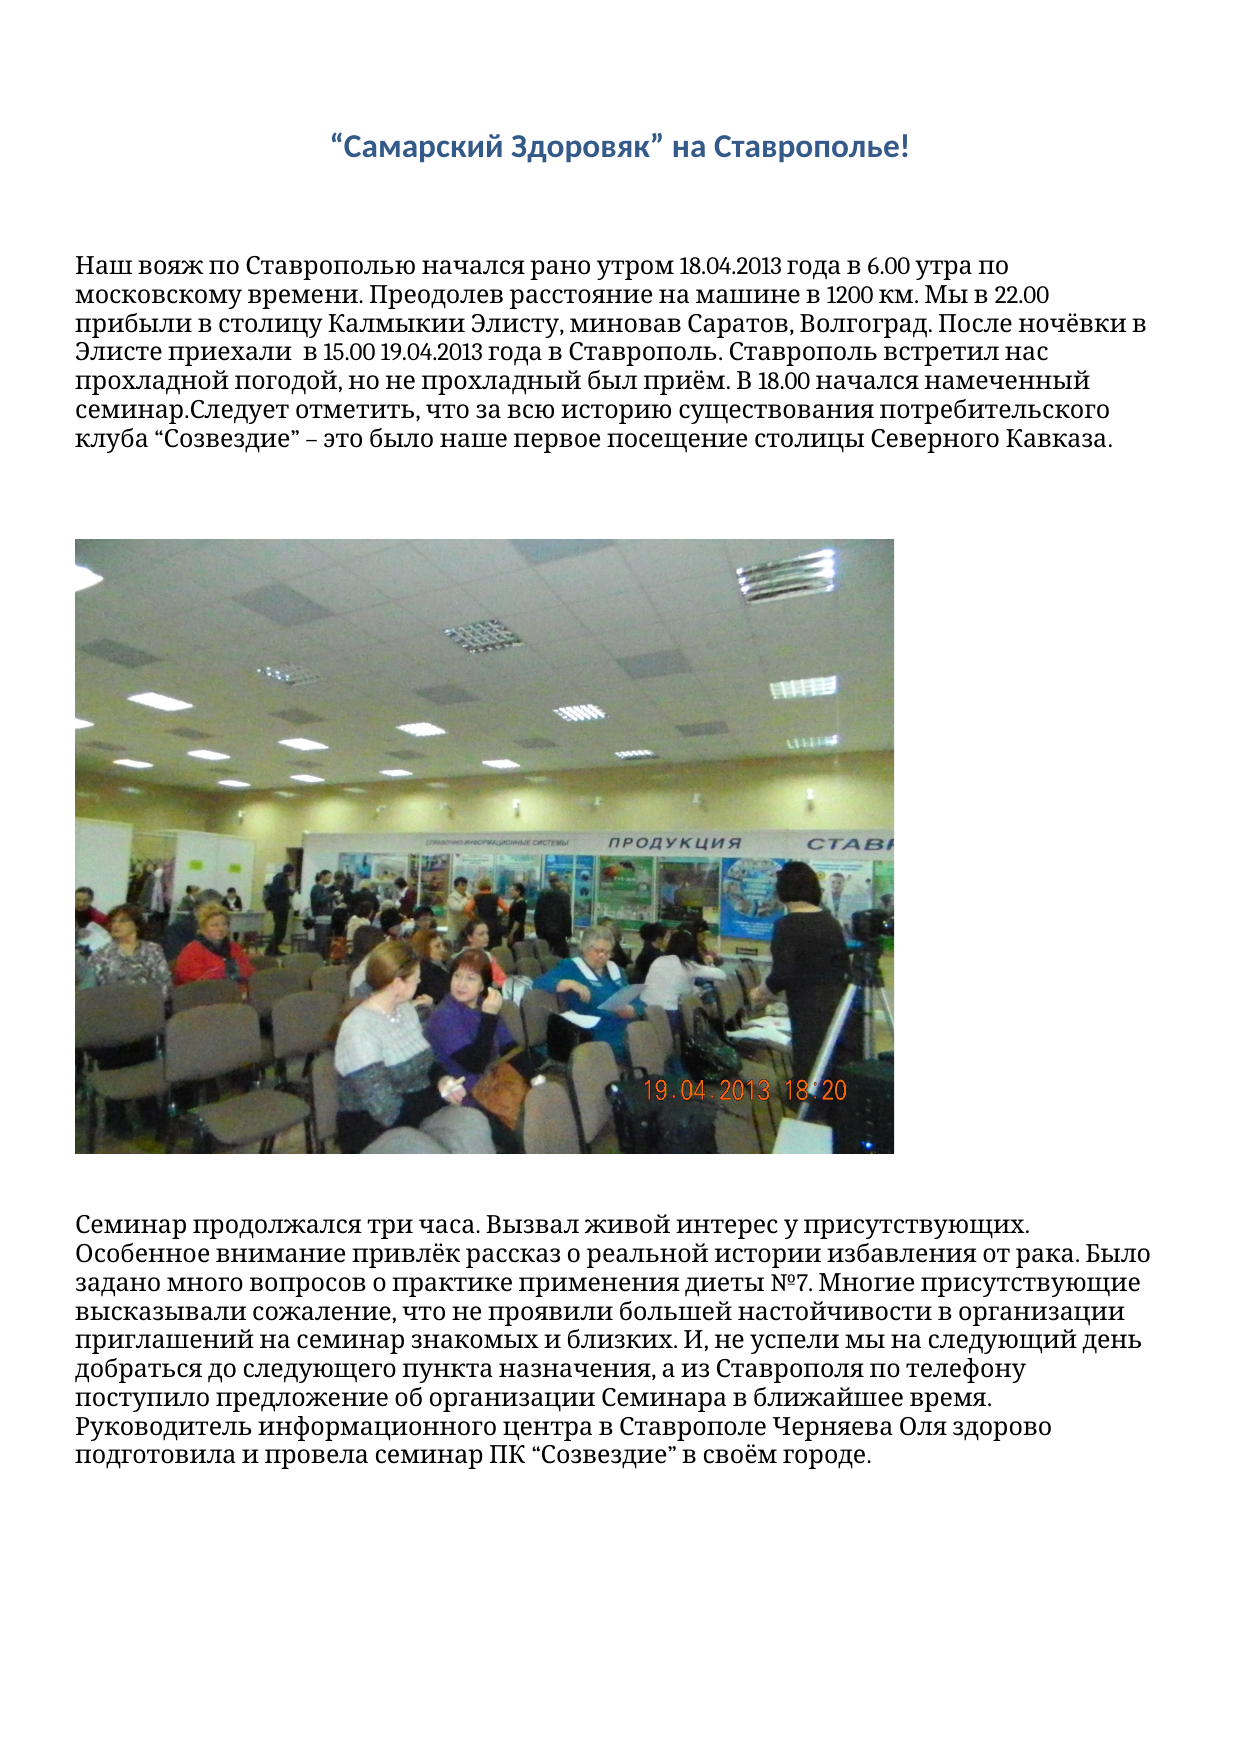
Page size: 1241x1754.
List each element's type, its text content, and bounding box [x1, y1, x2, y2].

subtitle “Самарский Здоровяк” на Ставрополье! [75, 125, 1165, 166]
text Семинар продолжался три часа. Вызвал живой интерес у присутствующих. Особенное внимание привлёк рассказ о реальной истории избавления от рака. Было задано много вопросов о практике применения диеты №7. Многие присутствующие высказывали сожаление, что не проявили большей настойчивости в организации приглашений на семинар знакомых и близких. И, не успели мы на следующий день добраться до следующего пункта назначения, а из Ставрополя по телефону поступило предложение об организации Семинара в ближайшее время. [75, 1211, 1165, 1413]
picture [75, 539, 895, 1154]
text Руководитель информационного центра в Ставрополе Черняева Оля здорово подготовила и провела семинар ПК “Созвездие” в своём городе. [75, 1413, 1165, 1470]
text Наш вояж по Ставрополью начался рано утром 18.04.2013 года в 6.00 утра по московскому времени. Преодолев расстояние на машине в 1200 км. Мы в 22.00 прибыли в столицу Калмыкии Элисту, миновав Саратов, Волгоград. После ночёвки в Элисте приехали в 15.00 19.04.2013 года в Ставрополь. Ставрополь встретил нас прохладной погодой, но не прохладный был приём. В 18.00 начался намеченный семинар.Следует отметить, что за всю историю существования потребительского клуба “Созвездие” – это было наше первое посещение столицы Северного Кавказа. [75, 252, 1165, 453]
